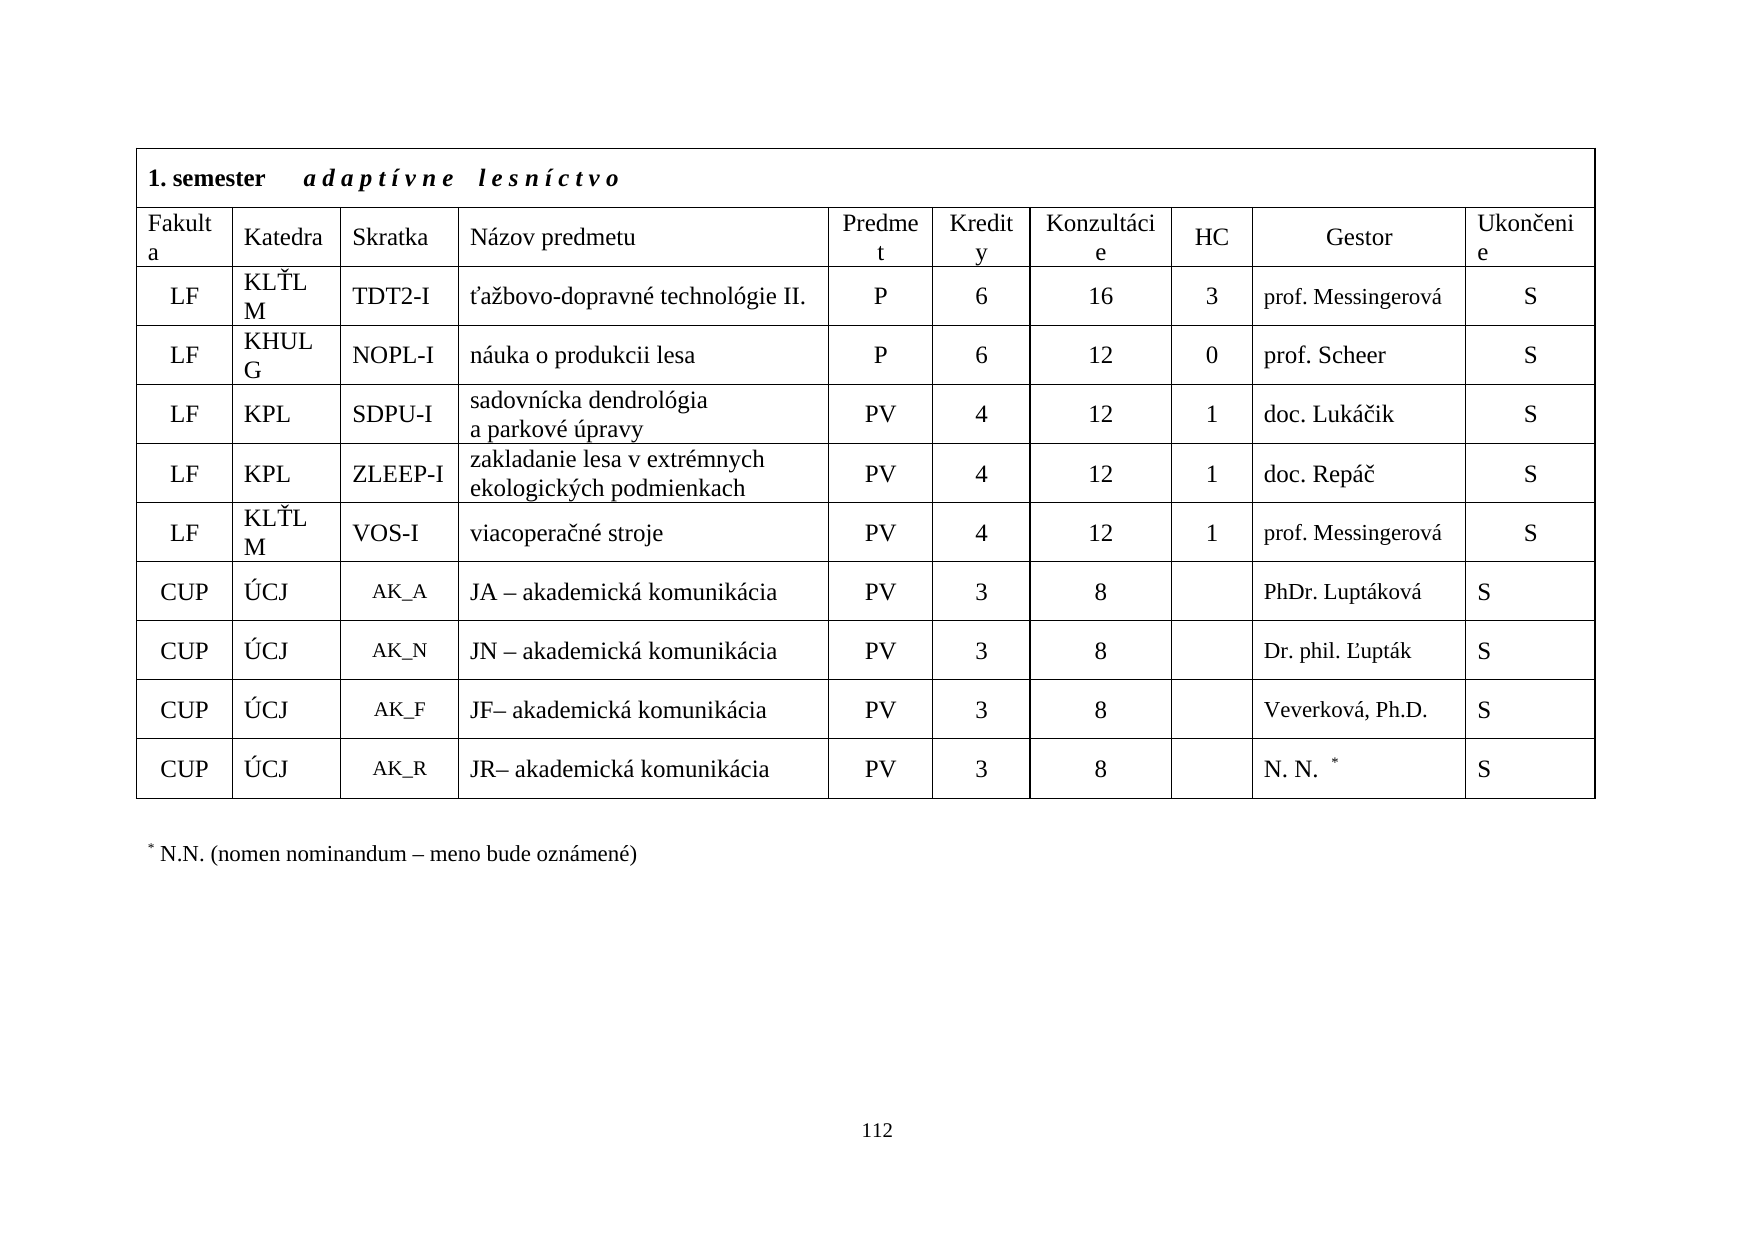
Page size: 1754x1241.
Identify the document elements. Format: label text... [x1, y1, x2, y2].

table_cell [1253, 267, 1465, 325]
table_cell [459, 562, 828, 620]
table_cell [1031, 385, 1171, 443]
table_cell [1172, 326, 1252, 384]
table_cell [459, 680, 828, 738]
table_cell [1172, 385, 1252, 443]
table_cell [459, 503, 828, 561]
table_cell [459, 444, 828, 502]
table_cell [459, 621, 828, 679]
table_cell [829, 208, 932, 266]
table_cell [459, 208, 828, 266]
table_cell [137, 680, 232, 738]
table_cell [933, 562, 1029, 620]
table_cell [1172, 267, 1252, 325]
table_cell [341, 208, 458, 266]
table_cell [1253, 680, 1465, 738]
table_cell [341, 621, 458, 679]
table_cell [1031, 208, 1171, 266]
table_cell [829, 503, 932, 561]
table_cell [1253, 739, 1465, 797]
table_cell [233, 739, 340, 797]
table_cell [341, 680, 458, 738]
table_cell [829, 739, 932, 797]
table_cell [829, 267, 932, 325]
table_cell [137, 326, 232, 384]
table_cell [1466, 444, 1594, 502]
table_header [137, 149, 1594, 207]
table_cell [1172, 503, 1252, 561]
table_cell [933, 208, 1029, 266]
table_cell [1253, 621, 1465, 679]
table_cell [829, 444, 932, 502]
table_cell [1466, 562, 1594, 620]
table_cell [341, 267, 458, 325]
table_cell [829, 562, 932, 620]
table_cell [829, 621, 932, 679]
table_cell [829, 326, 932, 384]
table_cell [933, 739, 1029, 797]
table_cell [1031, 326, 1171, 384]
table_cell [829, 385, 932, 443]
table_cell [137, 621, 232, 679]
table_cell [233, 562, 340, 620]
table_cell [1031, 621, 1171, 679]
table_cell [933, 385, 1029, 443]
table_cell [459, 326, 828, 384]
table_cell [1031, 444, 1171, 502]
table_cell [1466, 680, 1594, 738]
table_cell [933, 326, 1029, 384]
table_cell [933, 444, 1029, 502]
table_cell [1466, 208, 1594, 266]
text * N.N. (nomen nominandum – meno bude oznámené) [148, 840, 1606, 866]
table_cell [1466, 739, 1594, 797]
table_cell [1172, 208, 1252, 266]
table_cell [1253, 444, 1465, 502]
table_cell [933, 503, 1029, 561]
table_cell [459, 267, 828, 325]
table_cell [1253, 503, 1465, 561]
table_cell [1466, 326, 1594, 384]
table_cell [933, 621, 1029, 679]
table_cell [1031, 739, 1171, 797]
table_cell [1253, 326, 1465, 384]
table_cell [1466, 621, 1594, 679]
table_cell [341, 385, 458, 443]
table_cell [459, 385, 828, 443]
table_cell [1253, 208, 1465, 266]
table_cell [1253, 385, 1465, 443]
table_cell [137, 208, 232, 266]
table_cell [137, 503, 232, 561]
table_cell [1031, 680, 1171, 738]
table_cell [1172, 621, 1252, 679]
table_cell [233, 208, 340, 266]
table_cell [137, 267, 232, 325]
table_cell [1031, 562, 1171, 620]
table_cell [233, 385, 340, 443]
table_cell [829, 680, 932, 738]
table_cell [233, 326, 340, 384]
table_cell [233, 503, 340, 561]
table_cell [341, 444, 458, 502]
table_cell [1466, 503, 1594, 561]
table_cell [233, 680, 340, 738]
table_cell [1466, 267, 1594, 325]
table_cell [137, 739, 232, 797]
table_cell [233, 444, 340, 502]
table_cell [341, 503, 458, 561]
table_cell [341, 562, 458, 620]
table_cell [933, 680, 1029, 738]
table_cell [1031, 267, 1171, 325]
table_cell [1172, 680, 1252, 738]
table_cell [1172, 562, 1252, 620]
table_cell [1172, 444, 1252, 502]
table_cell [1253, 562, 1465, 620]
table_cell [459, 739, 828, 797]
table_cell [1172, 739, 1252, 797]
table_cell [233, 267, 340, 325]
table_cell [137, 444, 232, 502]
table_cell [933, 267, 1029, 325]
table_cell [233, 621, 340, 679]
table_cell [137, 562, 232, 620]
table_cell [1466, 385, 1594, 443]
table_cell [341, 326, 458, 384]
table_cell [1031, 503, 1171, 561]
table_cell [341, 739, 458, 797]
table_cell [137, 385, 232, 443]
